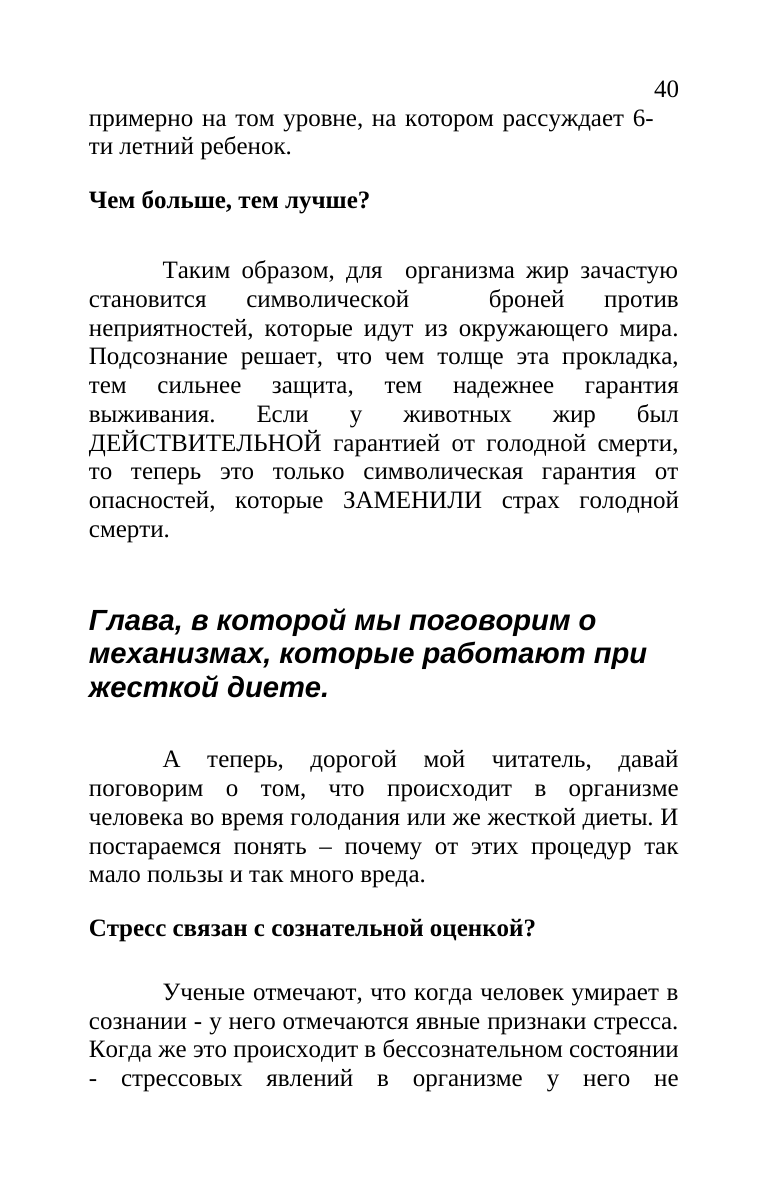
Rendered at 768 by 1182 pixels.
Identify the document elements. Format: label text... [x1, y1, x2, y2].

subtitle Чем больше, тем лучше? [89, 185, 679, 214]
text А теперь, дорогой мой читатель, давай поговорим о том, что происходит в организме человека во время голодания или же жесткой диеты. И постараемся понять – почему от этих процедур так мало пользы и так много вреда. [89, 744, 679, 888]
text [89, 977, 679, 1092]
subtitle Глава, в которой мы поговорим о механизмах, которые работают при жесткой диете. [89, 603, 679, 703]
text Таким образом, для организма жир зачастую становится символической броней против неприятностей, которые идут из окружающего мира. Подсознание решает, что чем толще эта прокладка, тем сильнее защита, тем надежнее гарантия выживания. Если у животных жир был ДЕЙСТВИТЕЛЬНОЙ гарантией от голодной смерти, то теперь это только символическая гарантия от опасностей, которые ЗАМЕНИЛИ страх голодной смерти. [89, 255, 679, 543]
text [89, 103, 679, 160]
subtitle Стресс связан с сознательной оценкой? [89, 913, 679, 942]
